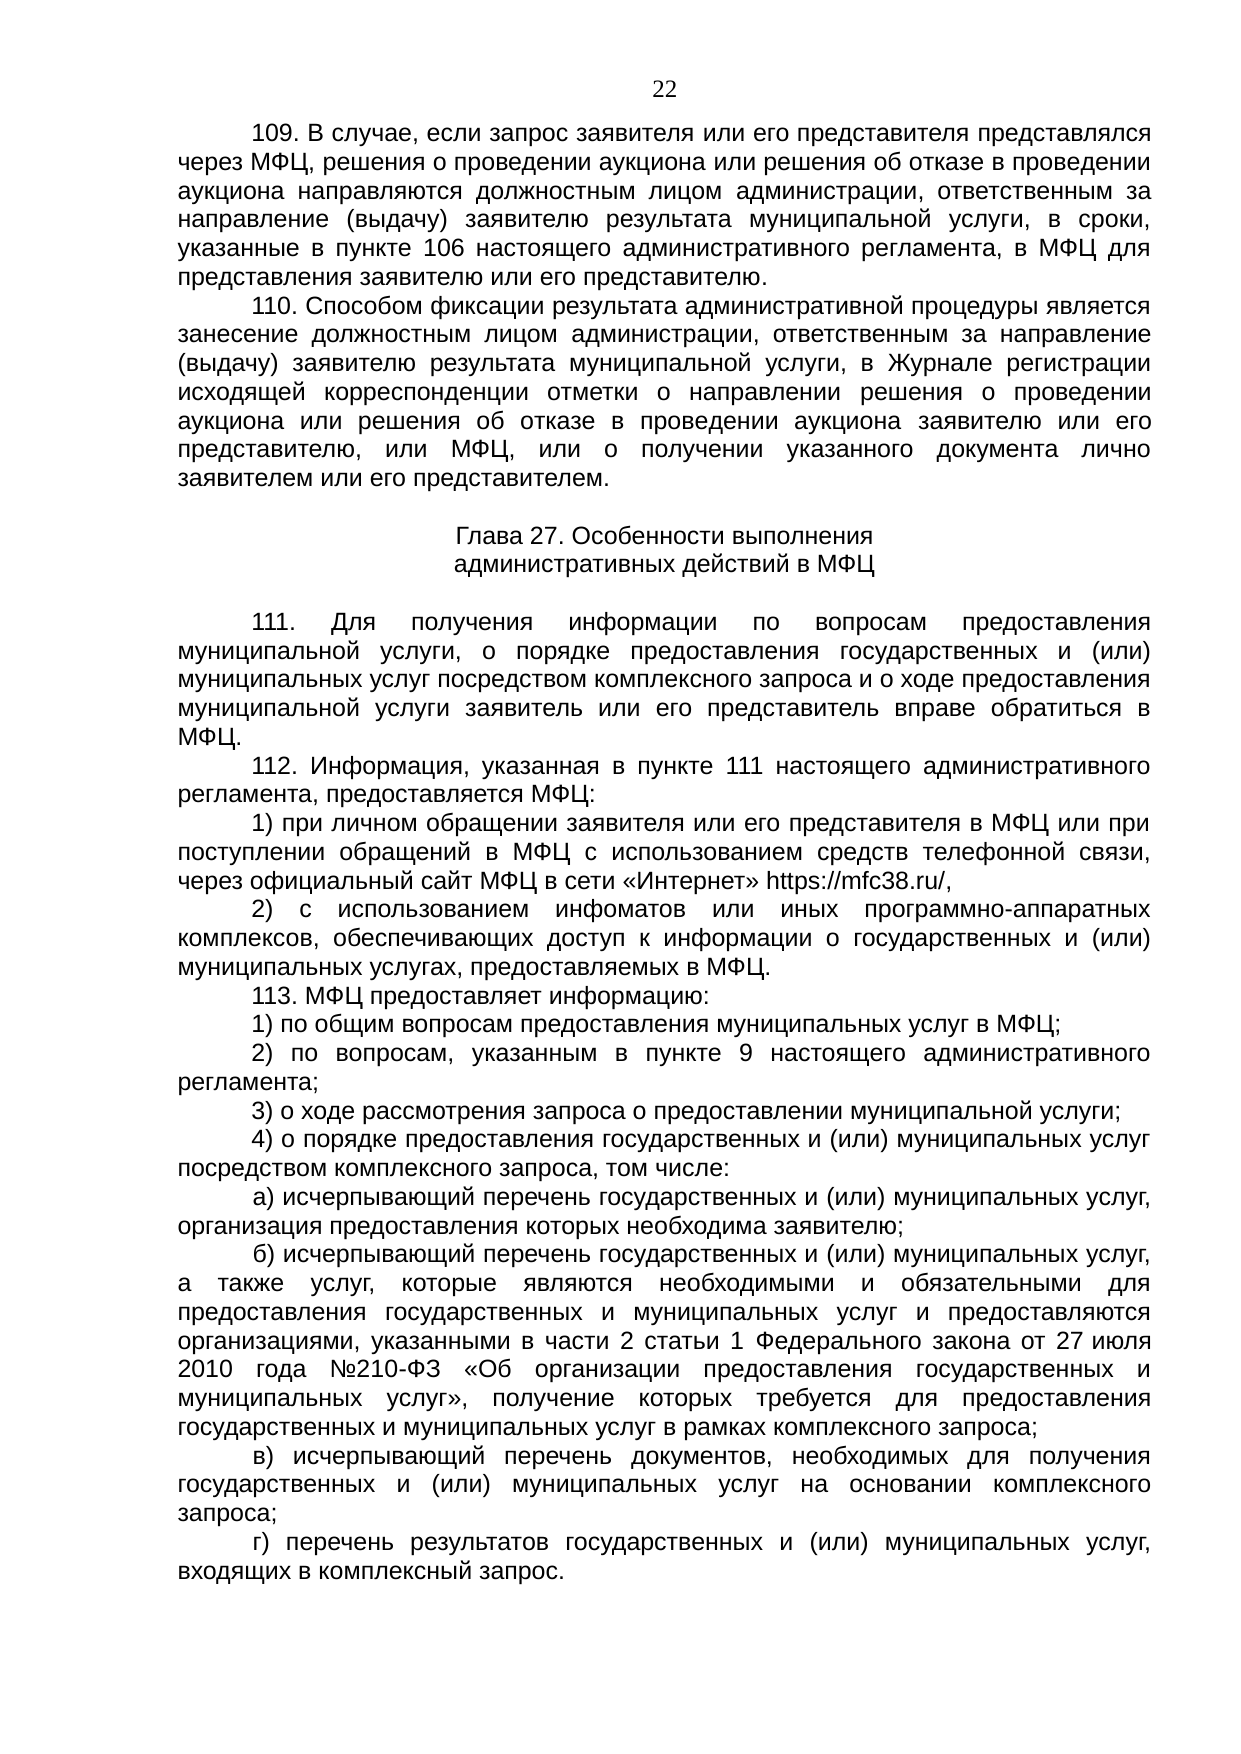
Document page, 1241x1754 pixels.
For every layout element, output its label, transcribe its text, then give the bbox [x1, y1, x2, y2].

text б) исчерпывающий перечень государственных и (или) муниципальных услуг, а также услуг, которые являются необходимыми и обязательными для предоставления государственных и муниципальных услуг и предоставляются организациями, указанными в части 2 статьи 1 Федерального закона от 27 июля 2010 года №210-ФЗ «Об организации предоставления государственных и муниципальных услуг», получение которых требуется для предоставления государственных и муниципальных услуг в рамках комплексного запроса; [177, 1239, 1152, 1441]
text г) перечень результатов государственных и (или) муниципальных услуг, входящих в комплексный запрос. [177, 1527, 1152, 1584]
text 2) с использованием инфоматов или иных программно-аппаратных комплексов, обеспечивающих доступ к информации о государственных и (или) муниципальных услугах, предоставляемых в МФЦ. [177, 894, 1152, 981]
text 4) о порядке предоставления государственных и (или) муниципальных услуг посредством комплексного запроса, том числе: [177, 1124, 1152, 1182]
text 111. Для получения информации по вопросам предоставления муниципальной услуги, о порядке предоставления государственных и (или) муниципальных услуг посредством комплексного запроса и о ходе предоставления муниципальной услуги заявитель или его представитель вправе обратиться в МФЦ. [177, 607, 1152, 751]
text 1) по общим вопросам предоставления муниципальных услуг в МФЦ; [177, 1009, 1152, 1038]
text 109. В случае, если запрос заявителя или его представителя представлялся через МФЦ, решения о проведении аукциона или решения об отказе в проведении аукциона направляются должностным лицом администрации, ответственным за направление (выдачу) заявителю результата муниципальной услуги, в сроки, указанные в пункте 106 настоящего административного регламента, в МФЦ для представления заявителю или его представителю. [177, 118, 1152, 291]
text 1) при личном обращении заявителя или его представителя в МФЦ или при поступлении обращений в МФЦ с использованием средств телефонной связи, через официальный сайт МФЦ в сети «Интернет» https://mfc38.ru/, [177, 808, 1152, 894]
text а) исчерпывающий перечень государственных и (или) муниципальных услуг, организация предоставления которых необходима заявителю; [177, 1182, 1152, 1239]
text 3) о ходе рассмотрения запроса о предоставлении муниципальной услуги; [177, 1096, 1152, 1124]
text Глава 27. Особенности выполнения административных действий в МФЦ [177, 521, 1152, 578]
text 112. Информация, указанная в пункте 111 настоящего административного регламента, предоставляется МФЦ: [177, 751, 1152, 808]
text 110. Способом фиксации результата административной процедуры является занесение должностным лицом администрации, ответственным за направление (выдачу) заявителю результата муниципальной услуги, в Журнале регистрации исходящей корреспонденции отметки о направлении решения о проведении аукциона или решения об отказе в проведении аукциона заявителю или его представителю, или МФЦ, или о получении указанного документа лично заявителем или его представителем. [177, 291, 1152, 492]
text 113. МФЦ предоставляет информацию: [177, 981, 1152, 1009]
text 2) по вопросам, указанным в пункте 9 настоящего административного регламента; [177, 1038, 1152, 1096]
text в) исчерпывающий перечень документов, необходимых для получения государственных и (или) муниципальных услуг на основании комплексного запроса; [177, 1441, 1152, 1527]
